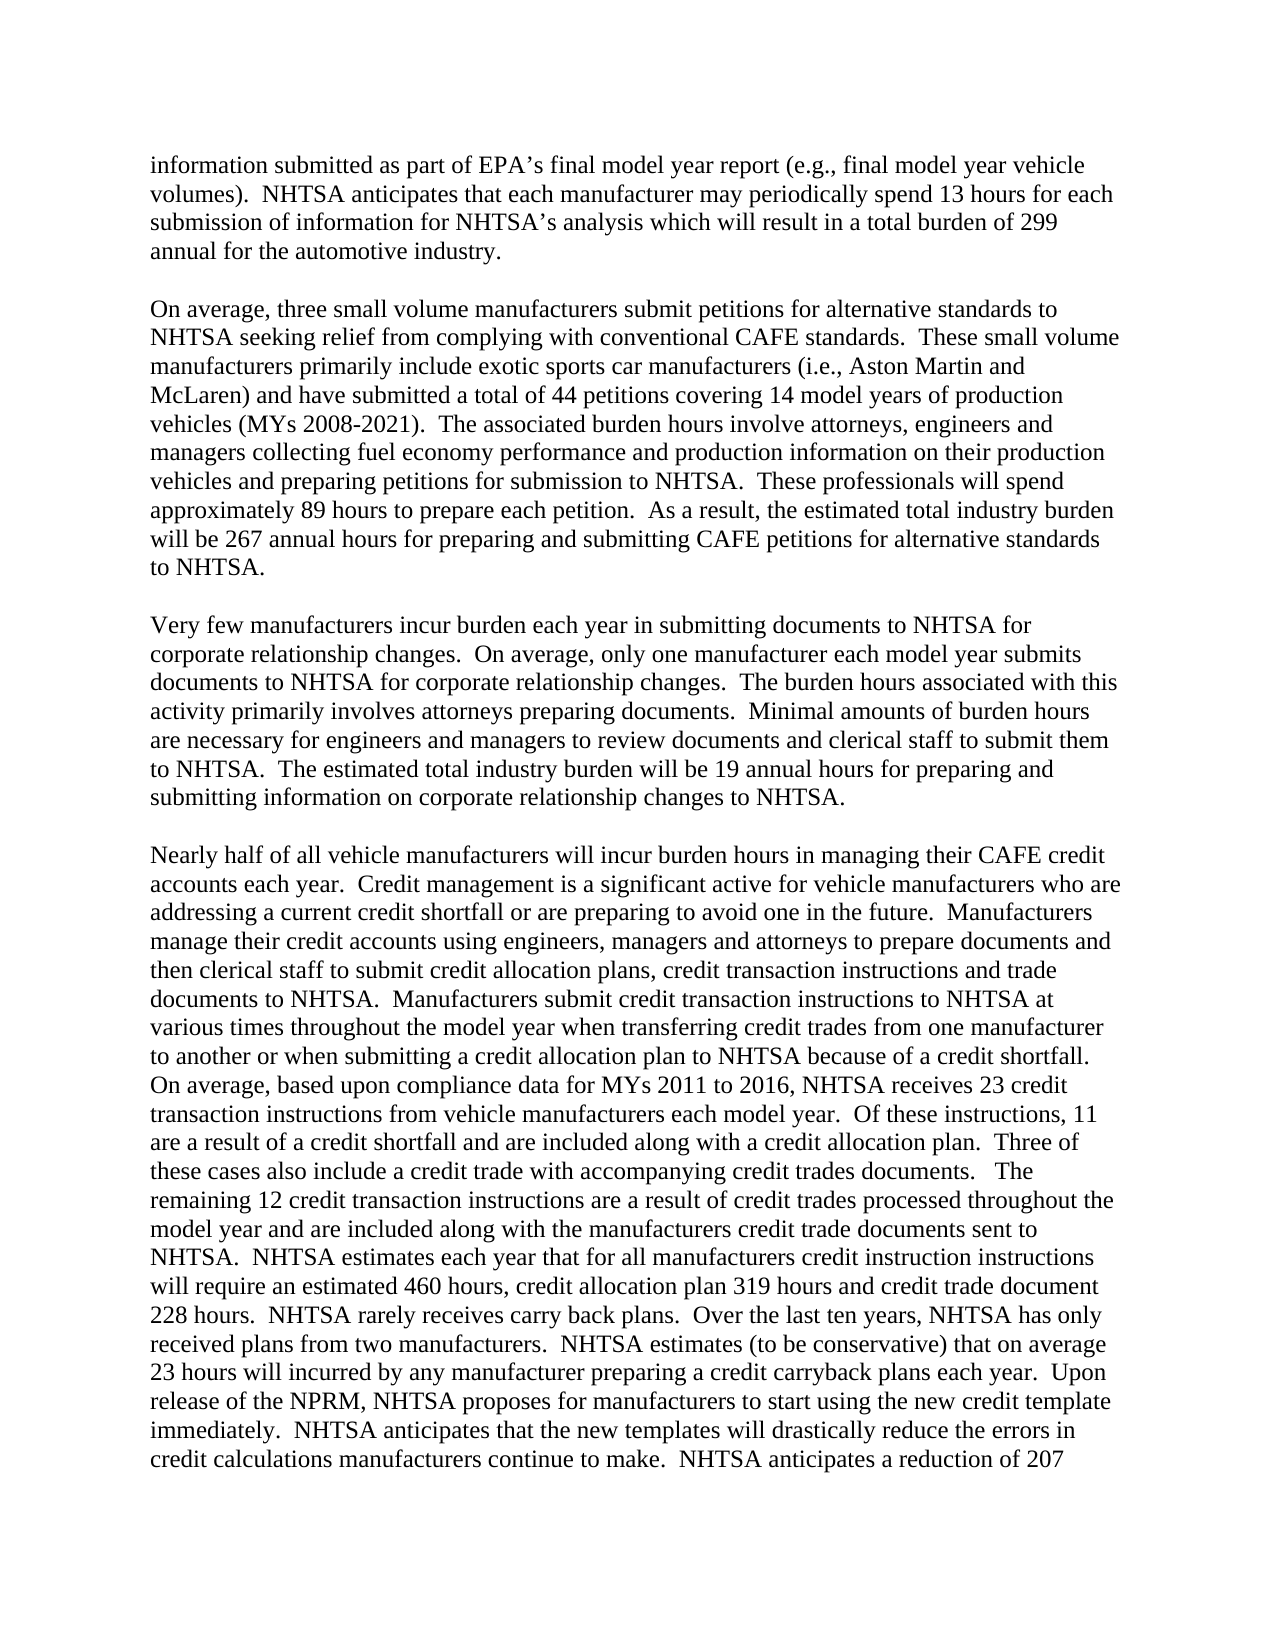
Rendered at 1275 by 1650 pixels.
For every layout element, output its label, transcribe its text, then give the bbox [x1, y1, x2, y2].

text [150, 150, 1125, 265]
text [150, 840, 1125, 1472]
text On average, three small volume manufacturers submit petitions for alternative standards to NHTSA seeking relief from complying with conventional CAFE standards. These small volume manufacturers primarily include exotic sports car manufacturers (i.e., Aston Martin and McLaren) and have submitted a total of 44 petitions covering 14 model years of production vehicles (MYs 2008-2021). The associated burden hours involve attorneys, engineers and managers collecting fuel economy performance and production information on their production vehicles and preparing petitions for submission to NHTSA. These professionals will spend approximately 89 hours to prepare each petition. As a result, the estimated total industry burden will be 267 annual hours for preparing and submitting CAFE petitions for alternative standards to NHTSA. [150, 294, 1125, 581]
text Very few manufacturers incur burden each year in submitting documents to NHTSA for corporate relationship changes. On average, only one manufacturer each model year submits documents to NHTSA for corporate relationship changes. The burden hours associated with this activity primarily involves attorneys preparing documents. Minimal amounts of burden hours are necessary for engineers and managers to review documents and clerical staff to submit them to NHTSA. The estimated total industry burden will be 19 annual hours for preparing and submitting information on corporate relationship changes to NHTSA. [150, 610, 1125, 811]
